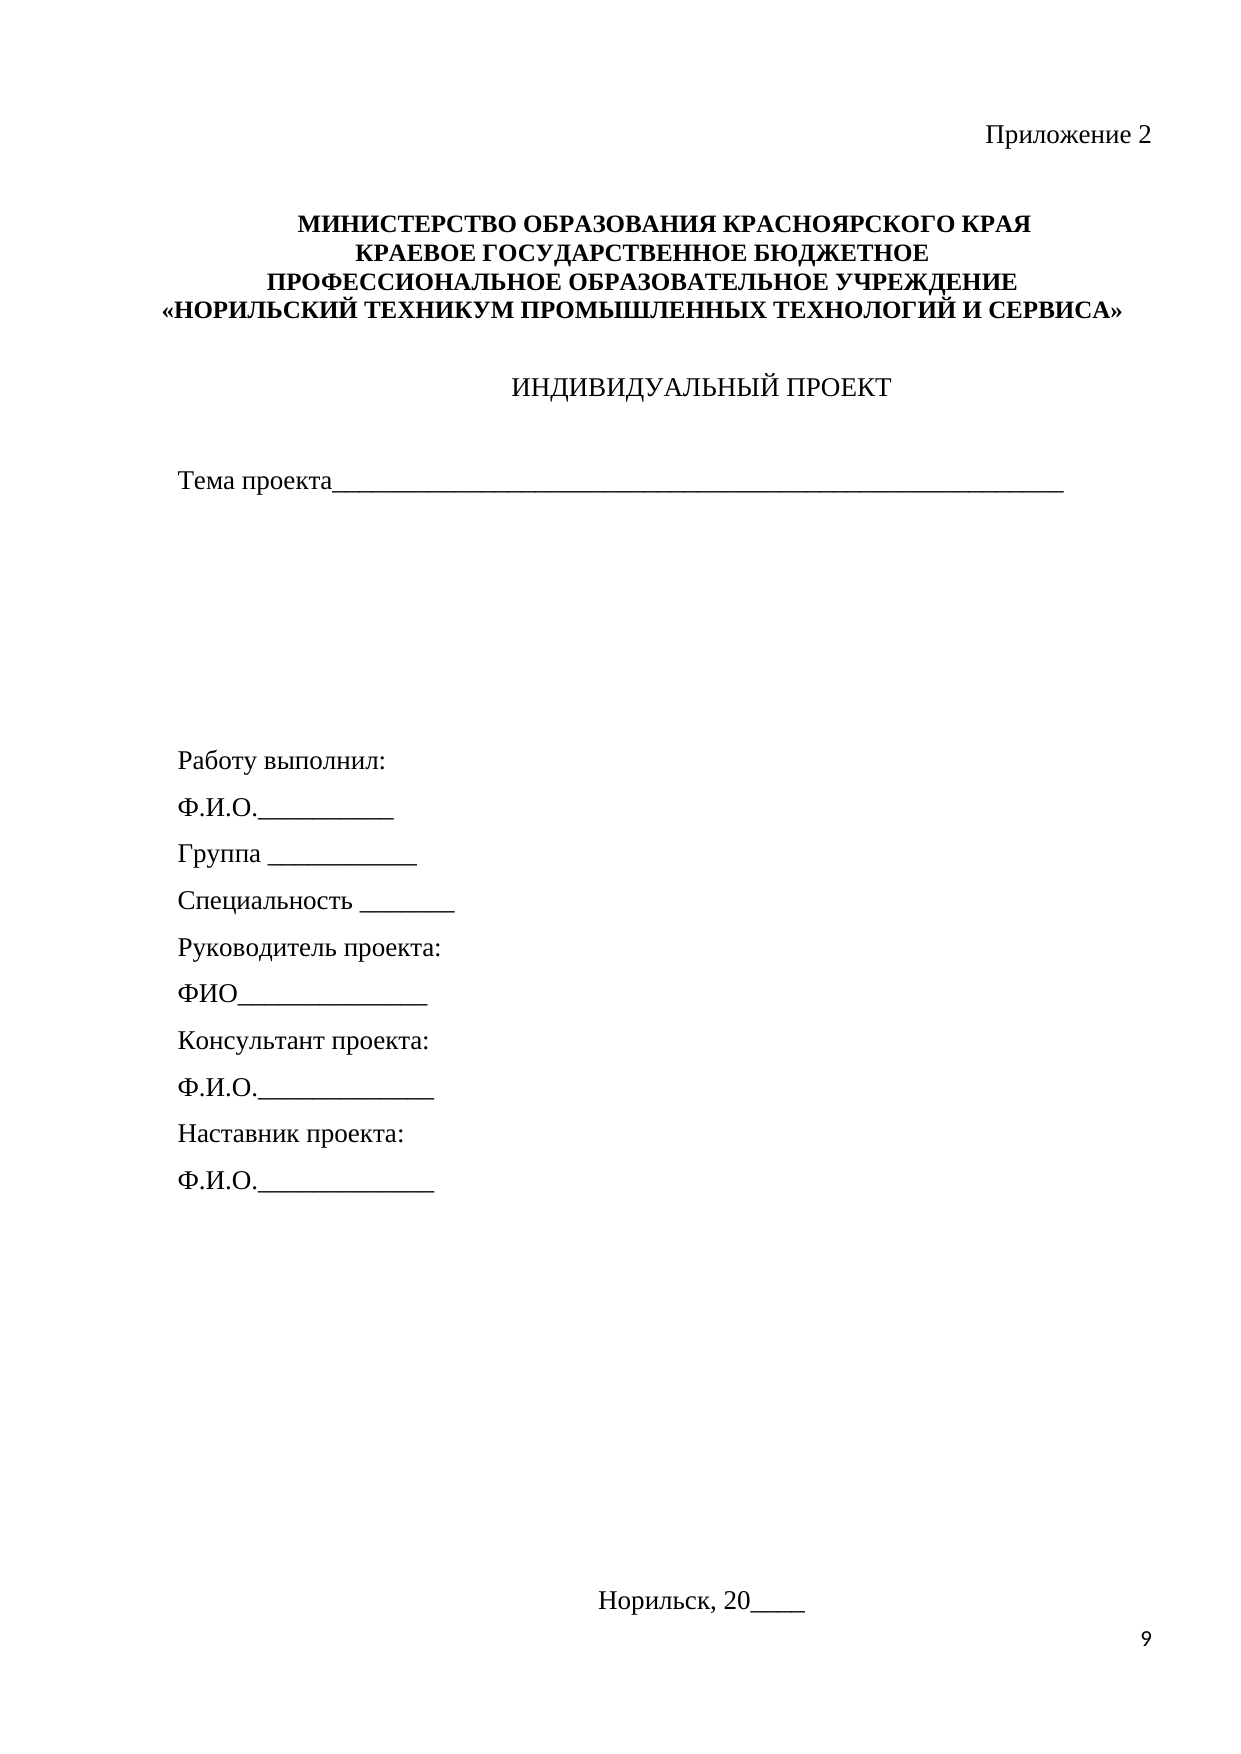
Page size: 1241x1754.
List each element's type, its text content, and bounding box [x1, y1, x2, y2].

text Руководитель проекта: [177, 931, 1152, 962]
text Тема проекта______________________________________________________ [177, 464, 1152, 495]
text ПРОФЕССИОНАЛЬНОЕ ОБРАЗОВАТЕЛЬНОЕ УЧРЕЖДЕНИЕ [133, 267, 1152, 295]
text Специальность _______ [177, 884, 1152, 915]
text Наставник проекта: [177, 1117, 1152, 1149]
text Норильск, 20____ [177, 1584, 1152, 1615]
text Приложение 2 [177, 118, 1152, 149]
text Группа ___________ [177, 837, 1152, 869]
text Ф.И.О.__________ [177, 791, 1152, 822]
text Ф.И.О._____________ [177, 1071, 1152, 1102]
text Работу выполнил: [177, 744, 1152, 775]
text Ф.И.О._____________ [177, 1164, 1152, 1195]
text МИНИСТЕРСТВО ОБРАЗОВАНИЯ КРАСНОЯРСКОГО КРАЯ [177, 209, 1152, 238]
text КРАЕВОЕ ГОСУДАРСТВЕННОЕ БЮДЖЕТНОЕ [133, 238, 1152, 267]
text ИНДИВИДУАЛЬНЫЙ ПРОЕКТ [177, 371, 1152, 402]
text ФИО______________ [177, 977, 1152, 1009]
text «НОРИЛЬСКИЙ ТЕХНИКУМ ПРОМЫШЛЕННЫХ ТЕХНОЛОГИЙ И СЕРВИСА» [133, 295, 1152, 324]
text Консультант проекта: [177, 1024, 1152, 1055]
